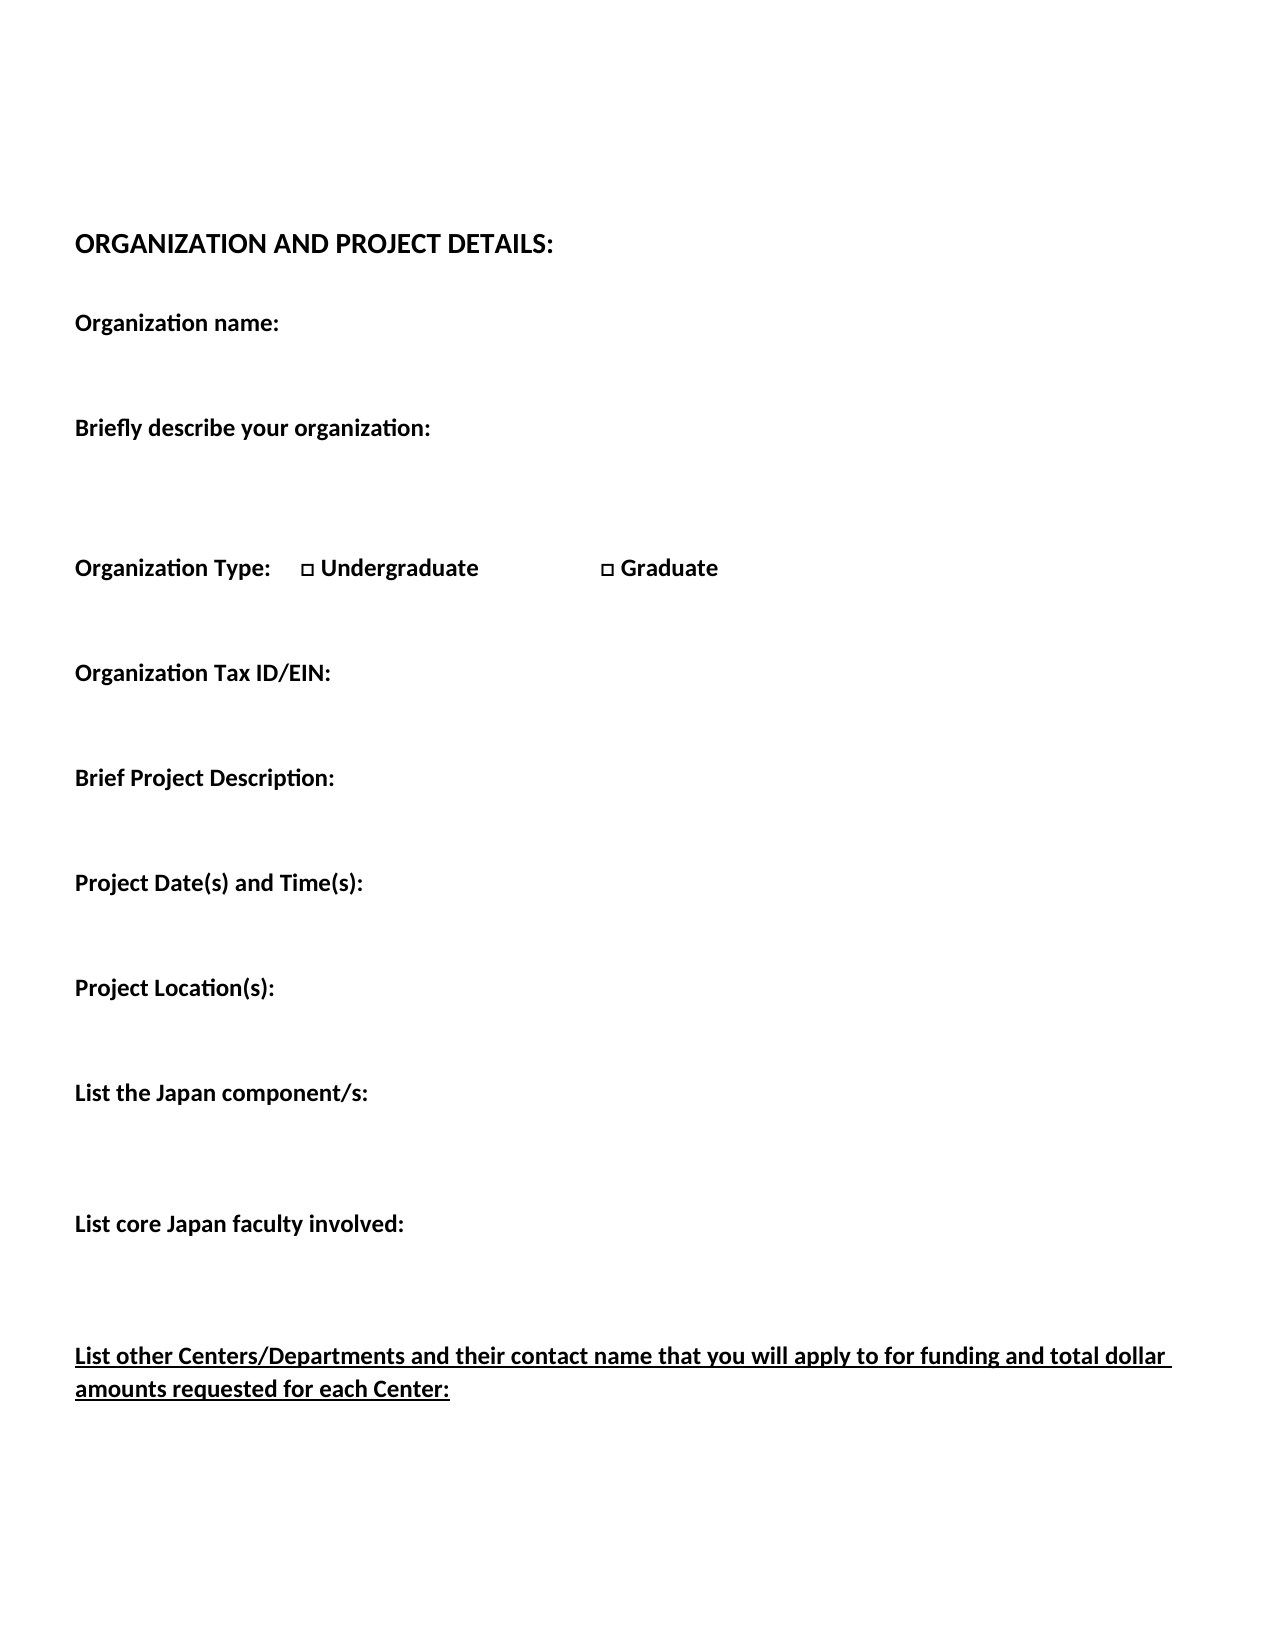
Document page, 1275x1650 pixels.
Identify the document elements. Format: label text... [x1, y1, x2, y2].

text Organization Tax ID/EIN: [75, 657, 1200, 687]
text Project Location(s): [75, 972, 1200, 1002]
list List core Japan faculty involved: [75, 1208, 1200, 1239]
text Project Date(s) and Time(s): [75, 867, 1200, 897]
text Organization Type: □ Undergraduate □ Graduate [75, 552, 1200, 582]
text Organization name: [75, 307, 1200, 337]
text Briefly describe your organization: [75, 412, 1200, 442]
list List the Japan component/s: [75, 1077, 1200, 1107]
list List other Centers/Departments and their contact name that you will apply to for funding and total dollar amounts requested for each Center: [75, 1340, 1200, 1404]
text ORGANIZATION AND PROJECT DETAILS: [75, 225, 1200, 261]
text Brief Project Description: [75, 762, 1200, 792]
